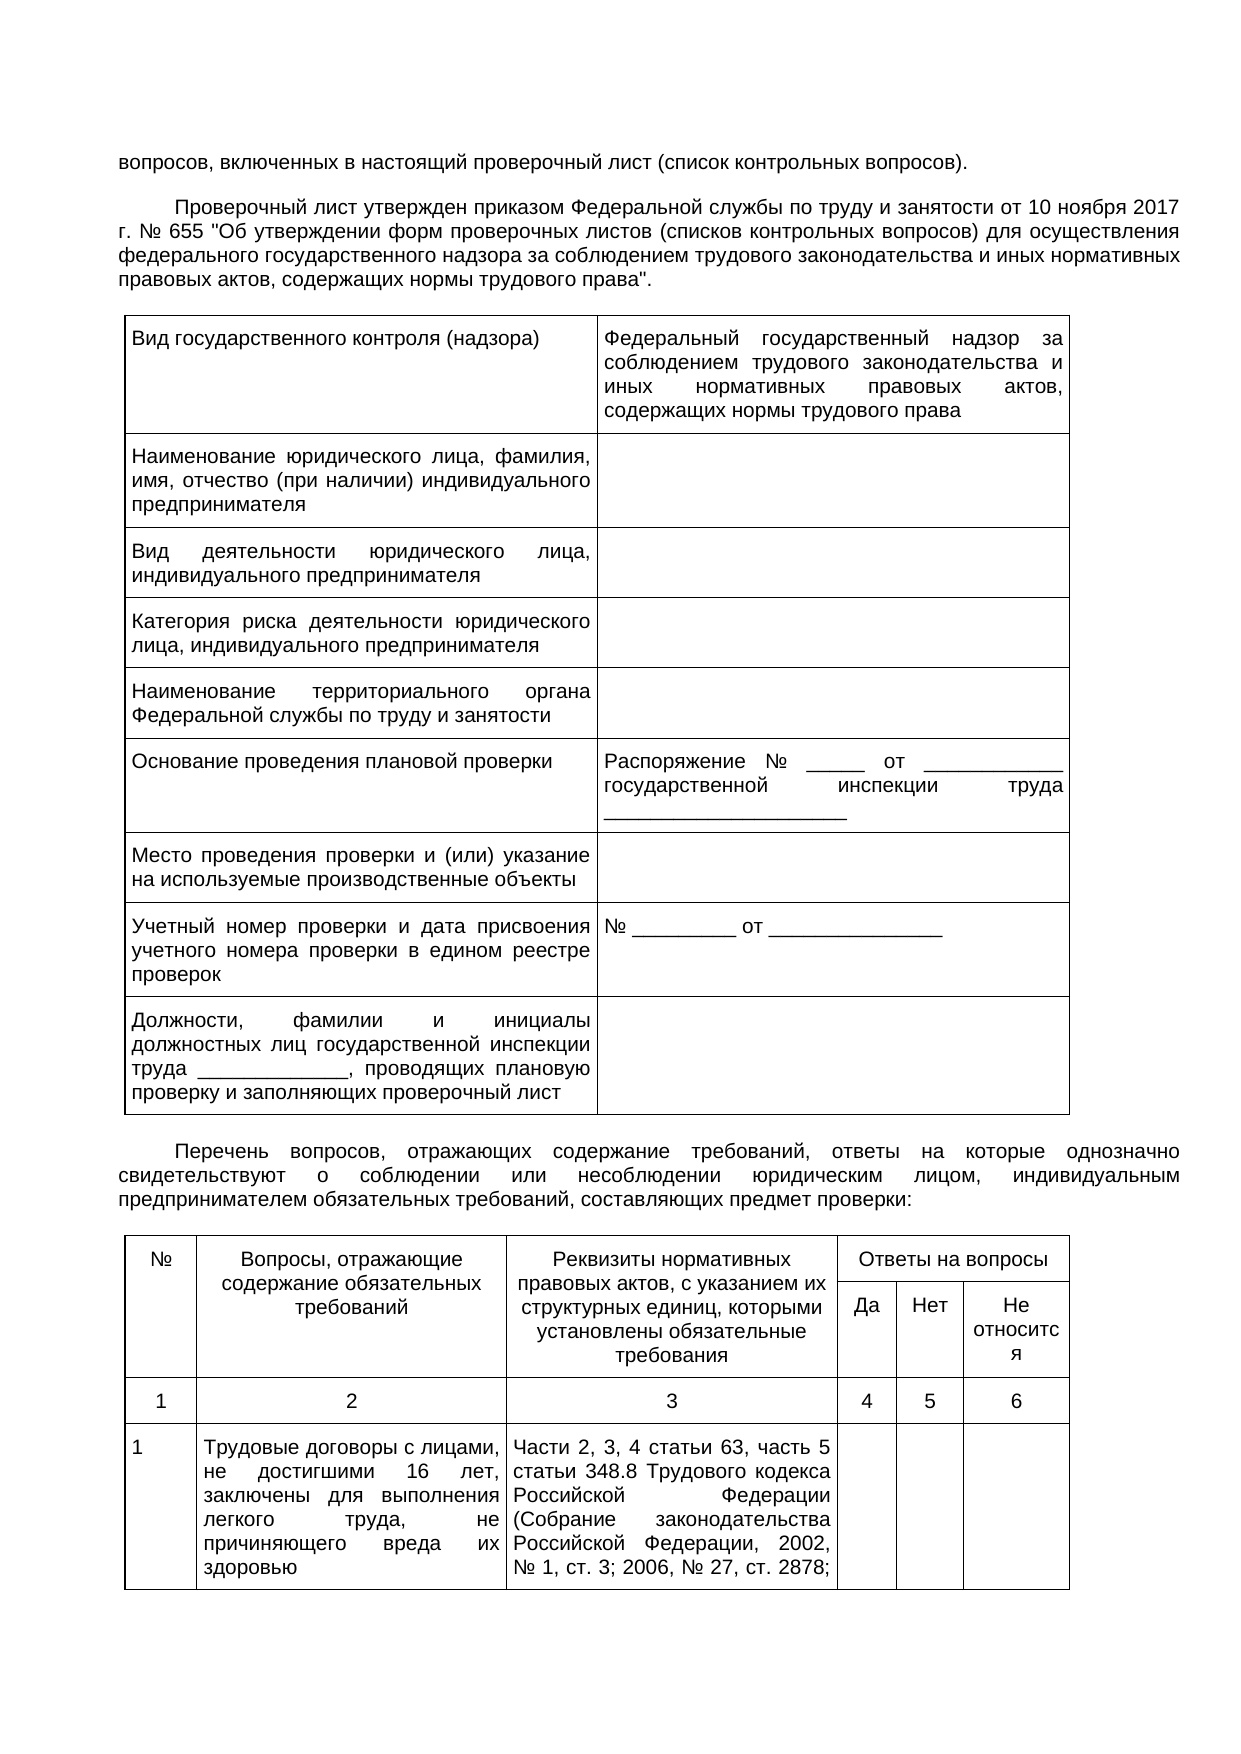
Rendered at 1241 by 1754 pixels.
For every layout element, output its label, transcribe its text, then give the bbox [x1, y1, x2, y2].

table_header № [126, 1236, 196, 1377]
table_header Федеральный государственный надзор за соблюдением трудового законодательства и иных нормативных правовых актов, содержащих нормы трудового права [598, 316, 1069, 433]
text Перечень вопросов, отражающих содержание требований, ответы на которые однозначно свидетельствуют о соблюдении или несоблюдении юридическим лицом, индивидуальным предпринимателем обязательных требований, составляющих предмет проверки: [118, 1139, 1181, 1211]
table_cell [598, 833, 1069, 902]
table_cell Нет [897, 1282, 963, 1377]
table_cell [598, 997, 1069, 1114]
table_cell 1 [126, 1378, 196, 1423]
table_cell Наименование юридического лица, фамилия, имя, отчество (при наличии) индивидуального предпринимателя [126, 434, 597, 527]
table_cell № _________ от _______________ [598, 903, 1069, 996]
table_cell 5 [897, 1378, 963, 1423]
table_cell [598, 434, 1069, 527]
table_cell Трудовые договоры с лицами, не достигшими 16 лет, заключены для выполнения легкого труда, не причиняющего вреда их здоровью [197, 1424, 506, 1589]
table_cell [838, 1424, 896, 1589]
table_cell Не относится [964, 1282, 1069, 1377]
table_cell 2 [197, 1378, 506, 1423]
table_cell Распоряжение № _____ от ____________ государственной инспекции труда _____________________ [598, 739, 1069, 832]
table_cell Основание проведения плановой проверки [126, 739, 597, 832]
table_header Вопросы, отражающие содержание обязательных требований [197, 1236, 506, 1377]
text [118, 150, 1181, 174]
table_header Вид государственного контроля (надзора) [126, 316, 597, 433]
table_cell Да [838, 1282, 896, 1377]
table_cell [897, 1424, 963, 1589]
table_cell [964, 1424, 1069, 1589]
table_cell Должности, фамилии и инициалы должностных лиц государственной инспекции труда _____________, проводящих плановую проверку и заполняющих проверочный лист [126, 997, 597, 1114]
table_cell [507, 1424, 837, 1589]
table_cell Вид деятельности юридического лица, индивидуального предпринимателя [126, 528, 597, 597]
table_cell Наименование территориального органа Федеральной службы по труду и занятости [126, 668, 597, 737]
text Проверочный лист утвержден приказом Федеральной службы по труду и занятости от 10 ноября 2017 г. № 655 "Об утверждении форм проверочных листов (списков контрольных вопросов) для осуществления федерального государственного надзора за соблюдением трудового законодательства и иных нормативных правовых актов, содержащих нормы трудового права". [118, 195, 1181, 291]
table_cell [598, 598, 1069, 667]
table_cell Категория риска деятельности юридического лица, индивидуального предпринимателя [126, 598, 597, 667]
table_cell [598, 528, 1069, 597]
table_cell Учетный номер проверки и дата присвоения учетного номера проверки в едином реестре проверок [126, 903, 597, 996]
table_header Реквизиты нормативных правовых актов, с указанием их структурных единиц, которыми установлены обязательные требования [507, 1236, 837, 1377]
table_header Ответы на вопросы [838, 1236, 1069, 1281]
table_cell Место проведения проверки и (или) указание на используемые производственные объекты [126, 833, 597, 902]
table_cell 4 [838, 1378, 896, 1423]
table_cell [598, 668, 1069, 737]
table_cell 3 [507, 1378, 837, 1423]
table_cell 1 [126, 1424, 196, 1589]
table_cell 6 [964, 1378, 1069, 1423]
